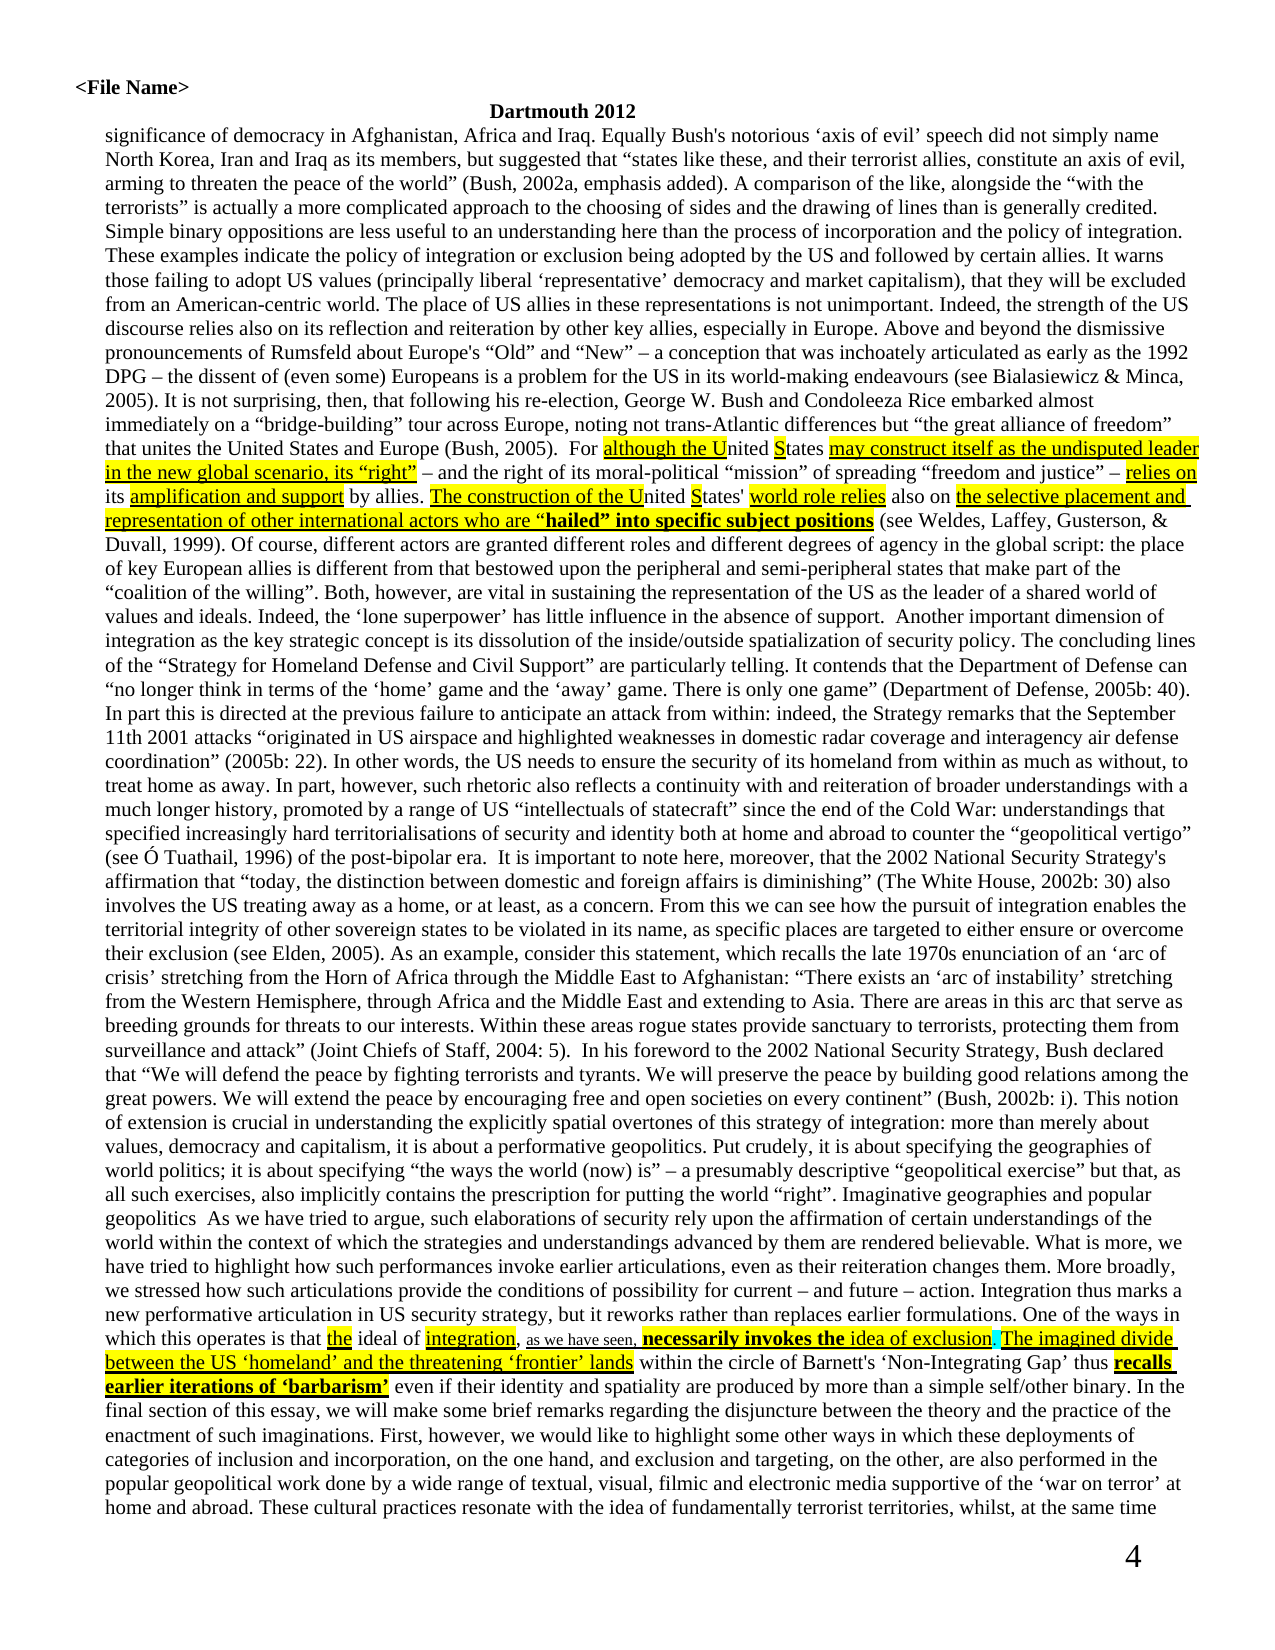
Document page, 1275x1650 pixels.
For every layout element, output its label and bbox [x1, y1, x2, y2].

text [105, 123, 1200, 1519]
